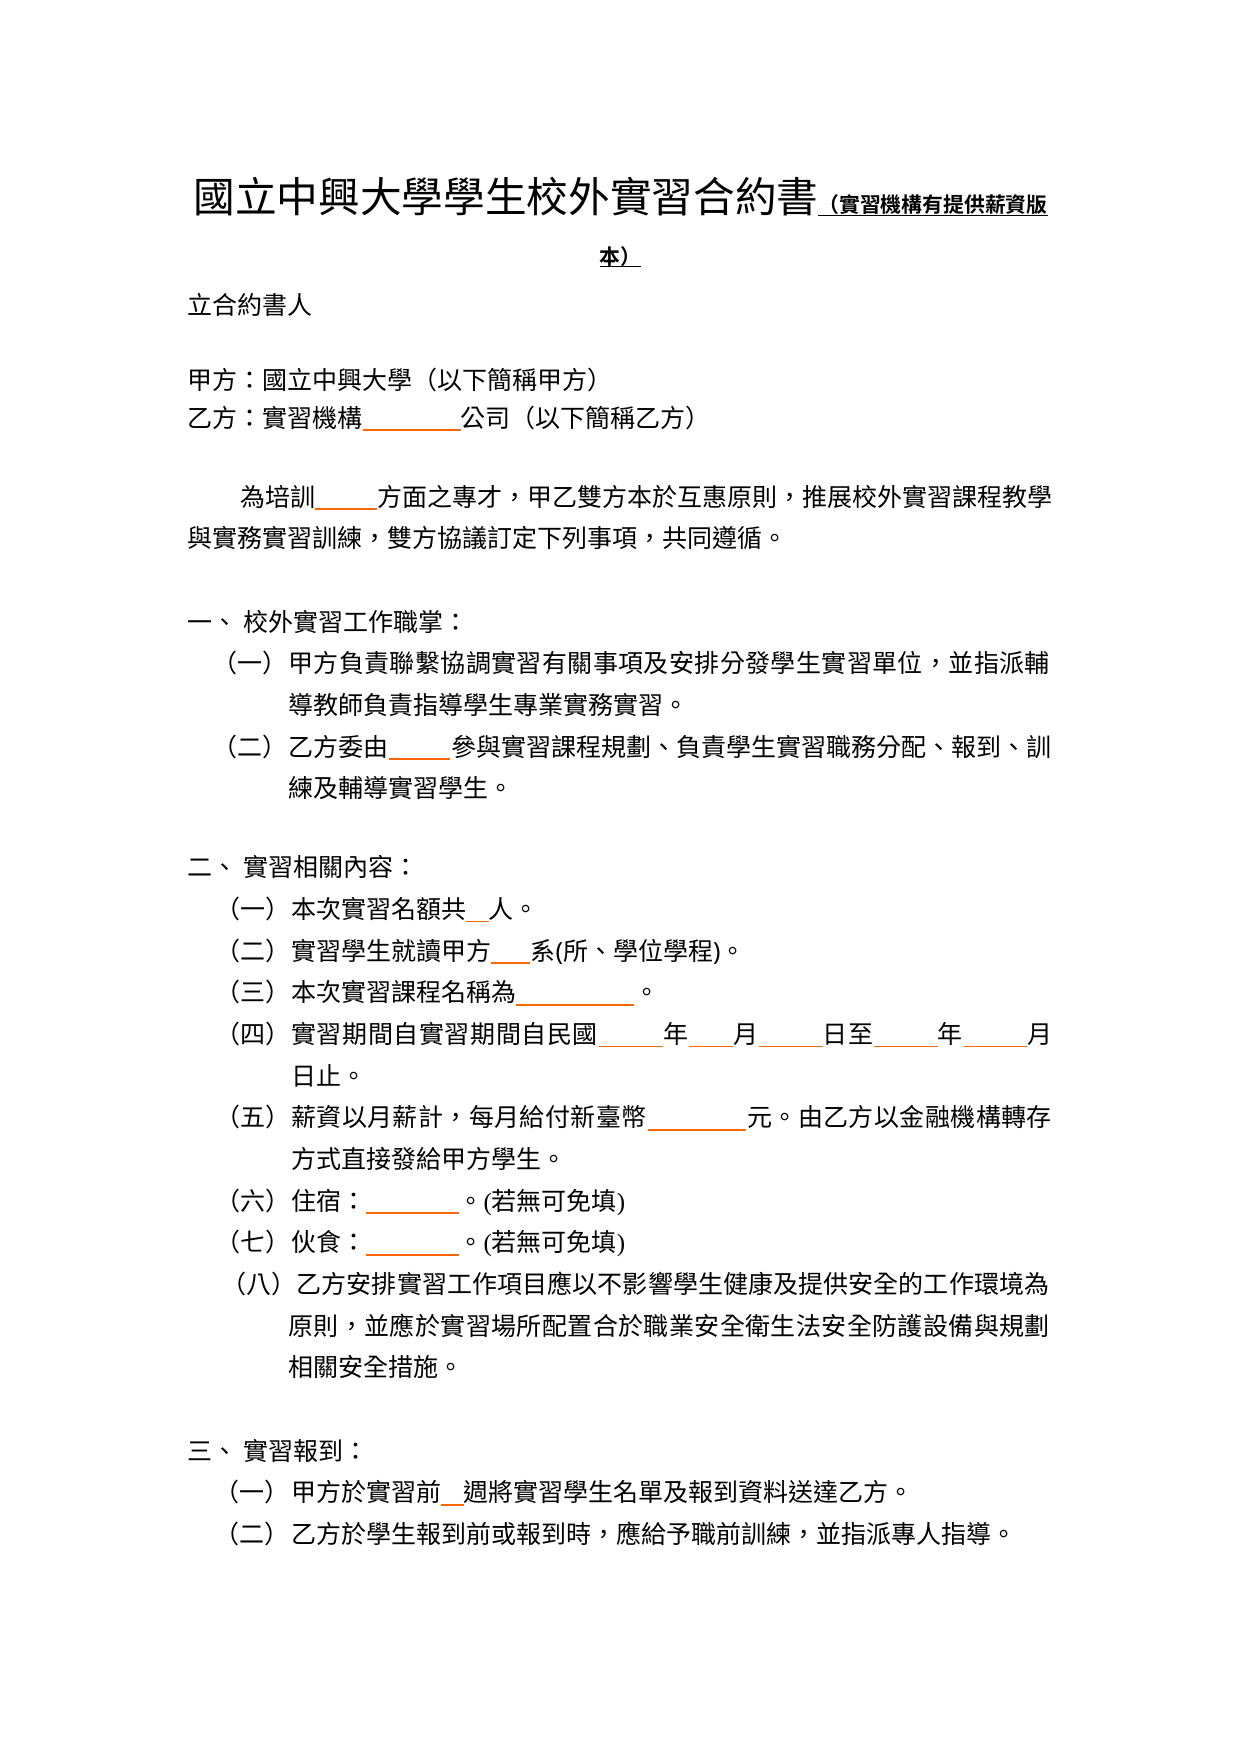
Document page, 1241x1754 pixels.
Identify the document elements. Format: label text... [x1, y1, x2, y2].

list 本次實習名額共 人。 [215, 885, 1053, 927]
text 為培訓 方面之專才，甲乙雙方本於互惠原則，推展校外實習課程教學與實務實習訓練，雙方協議訂定下列事項，共同遵循。 [187, 473, 1053, 556]
list 實習相關內容： [187, 843, 1053, 885]
text 立合約書人 [187, 285, 1053, 323]
list 甲方負責聯繫協調實習有關事項及安排分發學生實習單位，並指派輔導教師負責指導學生專業實務實習。 [212, 639, 1053, 723]
list 伙食： 。(若無可免填) [215, 1218, 1053, 1260]
list 本次實習課程名稱為 。 [215, 968, 1053, 1010]
list 甲方於實習前 週將實習學生名單及報到資料送達乙方。 [214, 1468, 1053, 1510]
text （八）乙方安排實習工作項目應以不影響學生健康及提供安全的工作環境為原則，並應於實習場所配置合於職業安全衛生法安全防護設備與規劃相關安全措施。 [196, 1260, 1053, 1385]
list 實習學生就讀甲方 系(所、學位學程)。 [215, 927, 1053, 968]
text 甲方：國立中興大學（以下簡稱甲方） [187, 360, 1053, 398]
text 乙方：實習機構 公司（以下簡稱乙方） [187, 398, 1053, 435]
list 乙方於學生報到前或報到時，應給予職前訓練，並指派專人指導。 [214, 1510, 1053, 1552]
list 實習期間自實習期間自民國 年 月 日至 年 月 日止。 [215, 1010, 1053, 1093]
list 薪資以月薪計，每月給付新臺幣 元。由乙方以金融機構轉存方式直接發給甲方學生。 [215, 1093, 1053, 1177]
list 乙方委由 參與實習課程規劃、負責學生實習職務分配、報到、訓練及輔導實習學生。 [212, 723, 1053, 806]
list 住宿： 。(若無可免填) [215, 1177, 1053, 1218]
list 實習報到： [187, 1427, 1053, 1468]
list 校外實習工作職掌： [187, 598, 1053, 639]
text 國立中興大學學生校外實習合約書（實習機構有提供薪資版本） [187, 164, 1053, 270]
